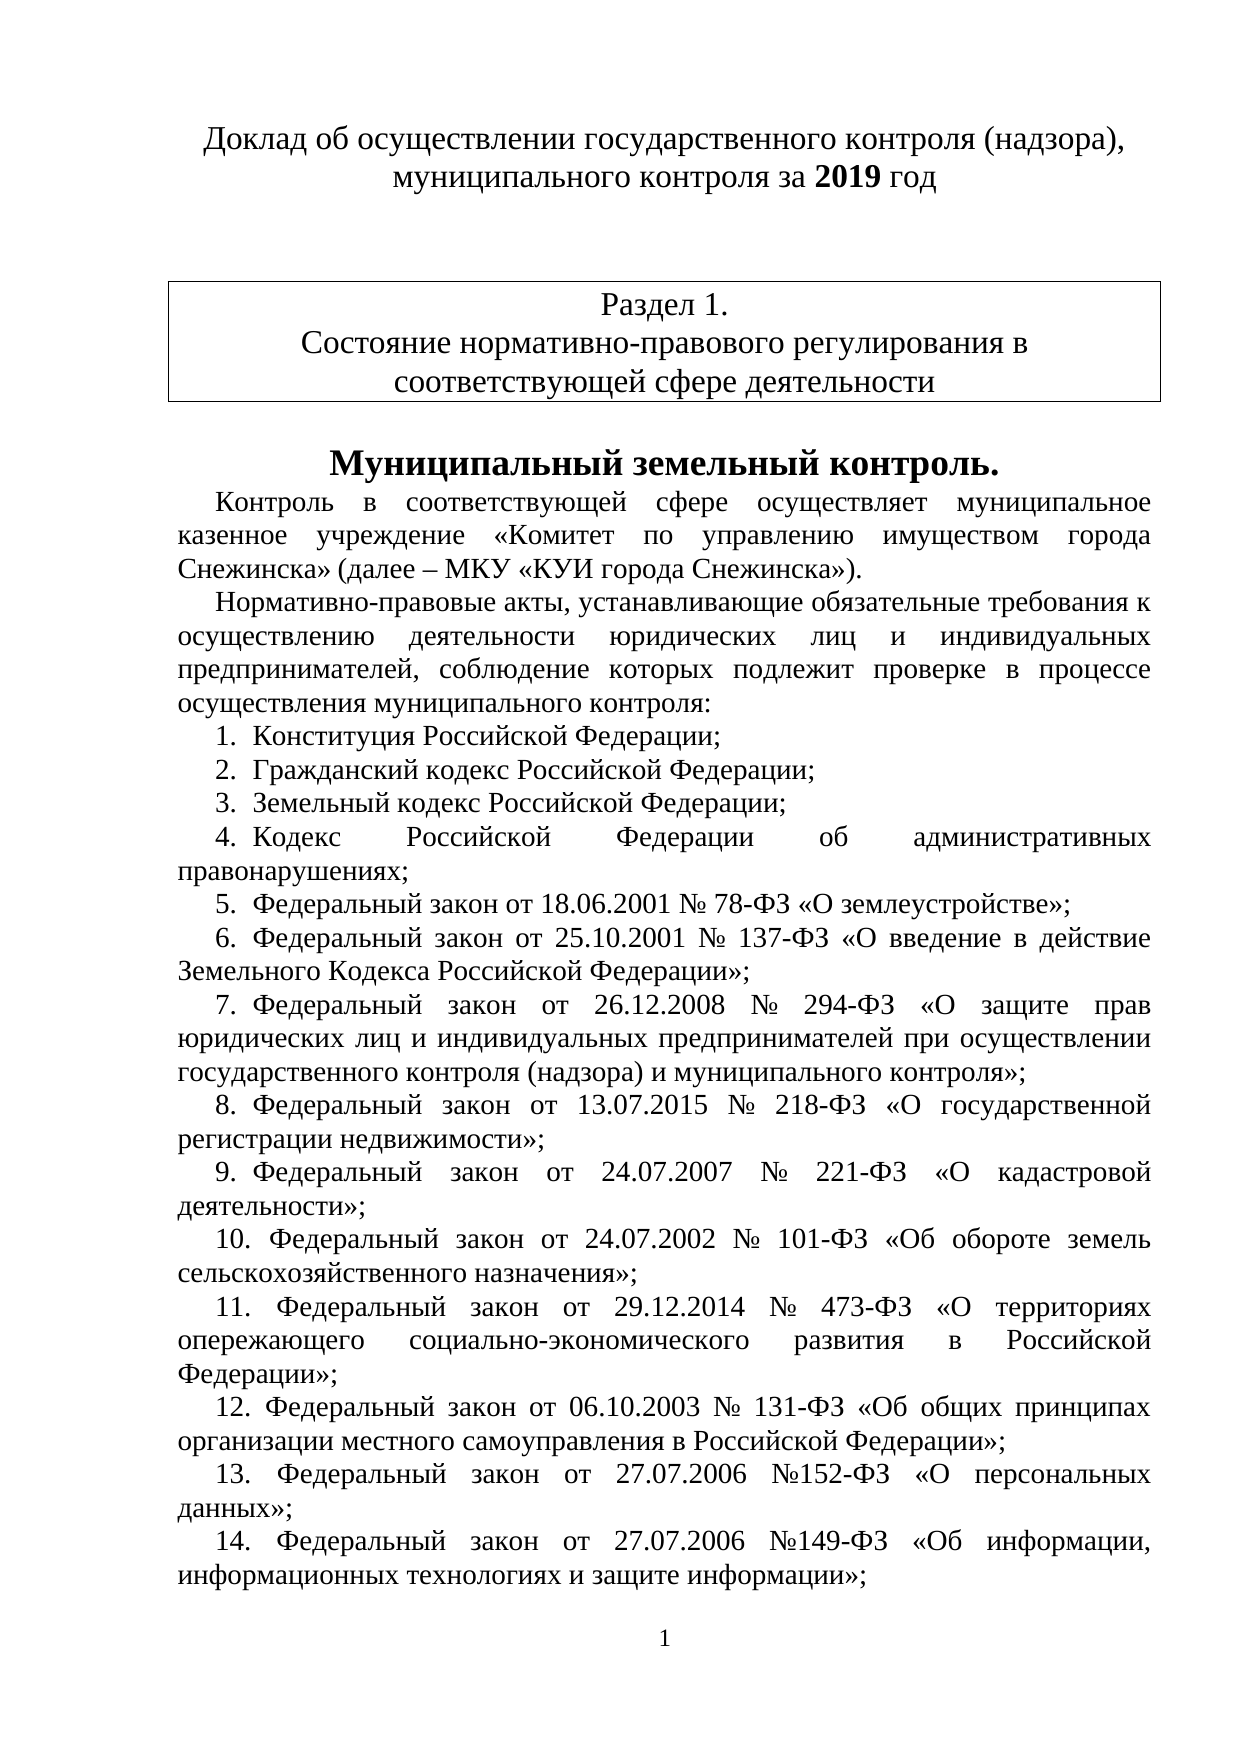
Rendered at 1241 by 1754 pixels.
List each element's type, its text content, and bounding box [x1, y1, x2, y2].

list Федеральный закон от 29.12.2014 № 473-ФЗ «О территориях опережающего социально-экономического развития в Российской Федерации»; [177, 1289, 1152, 1389]
text Муниципальный земельный контроль. [177, 441, 1152, 484]
list Федеральный закон от 18.06.2001 № 78-ФЗ «О землеустройстве»; [177, 886, 1152, 920]
list Федеральный закон от 26.12.2008 № 294-ФЗ «О защите прав юридических лиц и индивидуальных предпринимателей при осуществлении государственного контроля (надзора) и муниципального контроля»; [177, 987, 1152, 1087]
text Нормативно-правовые акты, устанавливающие обязательные требования к осуществлению деятельности юридических лиц и индивидуальных предпринимателей, соблюдение которых подлежит проверке в процессе осуществления муниципального контроля: [177, 584, 1152, 718]
list Гражданский кодекс Российской Федерации; [177, 752, 1152, 786]
text Контроль в соответствующей сфере осуществляет муниципальное казенное учреждение «Комитет по управлению имуществом города Снежинска» (далее – МКУ «КУИ города Снежинска»). [177, 484, 1152, 584]
list Федеральный закон от 27.07.2006 №149-ФЗ «Об информации, информационных технологиях и защите информации»; [177, 1523, 1152, 1591]
text Раздел 1. [169, 282, 1160, 322]
text Доклад об осуществлении государственного контроля (надзора), муниципального контроля за 2019 год [177, 118, 1152, 195]
list Земельный кодекс Российской Федерации; [177, 786, 1152, 819]
list Федеральный закон от 25.10.2001 № 137-ФЗ «О введение в действие Земельного Кодекса Российской Федерации»; [177, 920, 1152, 987]
list Конституция Российской Федерации; [177, 718, 1152, 752]
text Состояние нормативно-правового регулирования в [177, 322, 1152, 358]
list Кодекс Российской Федерации об административных правонарушениях; [177, 819, 1152, 886]
list Федеральный закон от 24.07.2002 № 101-ФЗ «Об обороте земель сельскохозяйственного назначения»; [177, 1222, 1152, 1289]
list Федеральный закон от 27.07.2006 №152-ФЗ «О персональных данных»; [177, 1456, 1152, 1523]
list Федеральный закон от 13.07.2015 № 218-ФЗ «О государственной регистрации недвижимости»; [177, 1087, 1152, 1154]
list Федеральный закон от 06.10.2003 № 131-ФЗ «Об общих принципах организации местного самоуправления в Российской Федерации»; [177, 1389, 1152, 1456]
text соответствующей сфере деятельности [169, 358, 1160, 401]
list Федеральный закон от 24.07.2007 № 221-ФЗ «О кадастровой деятельности»; [177, 1154, 1152, 1222]
